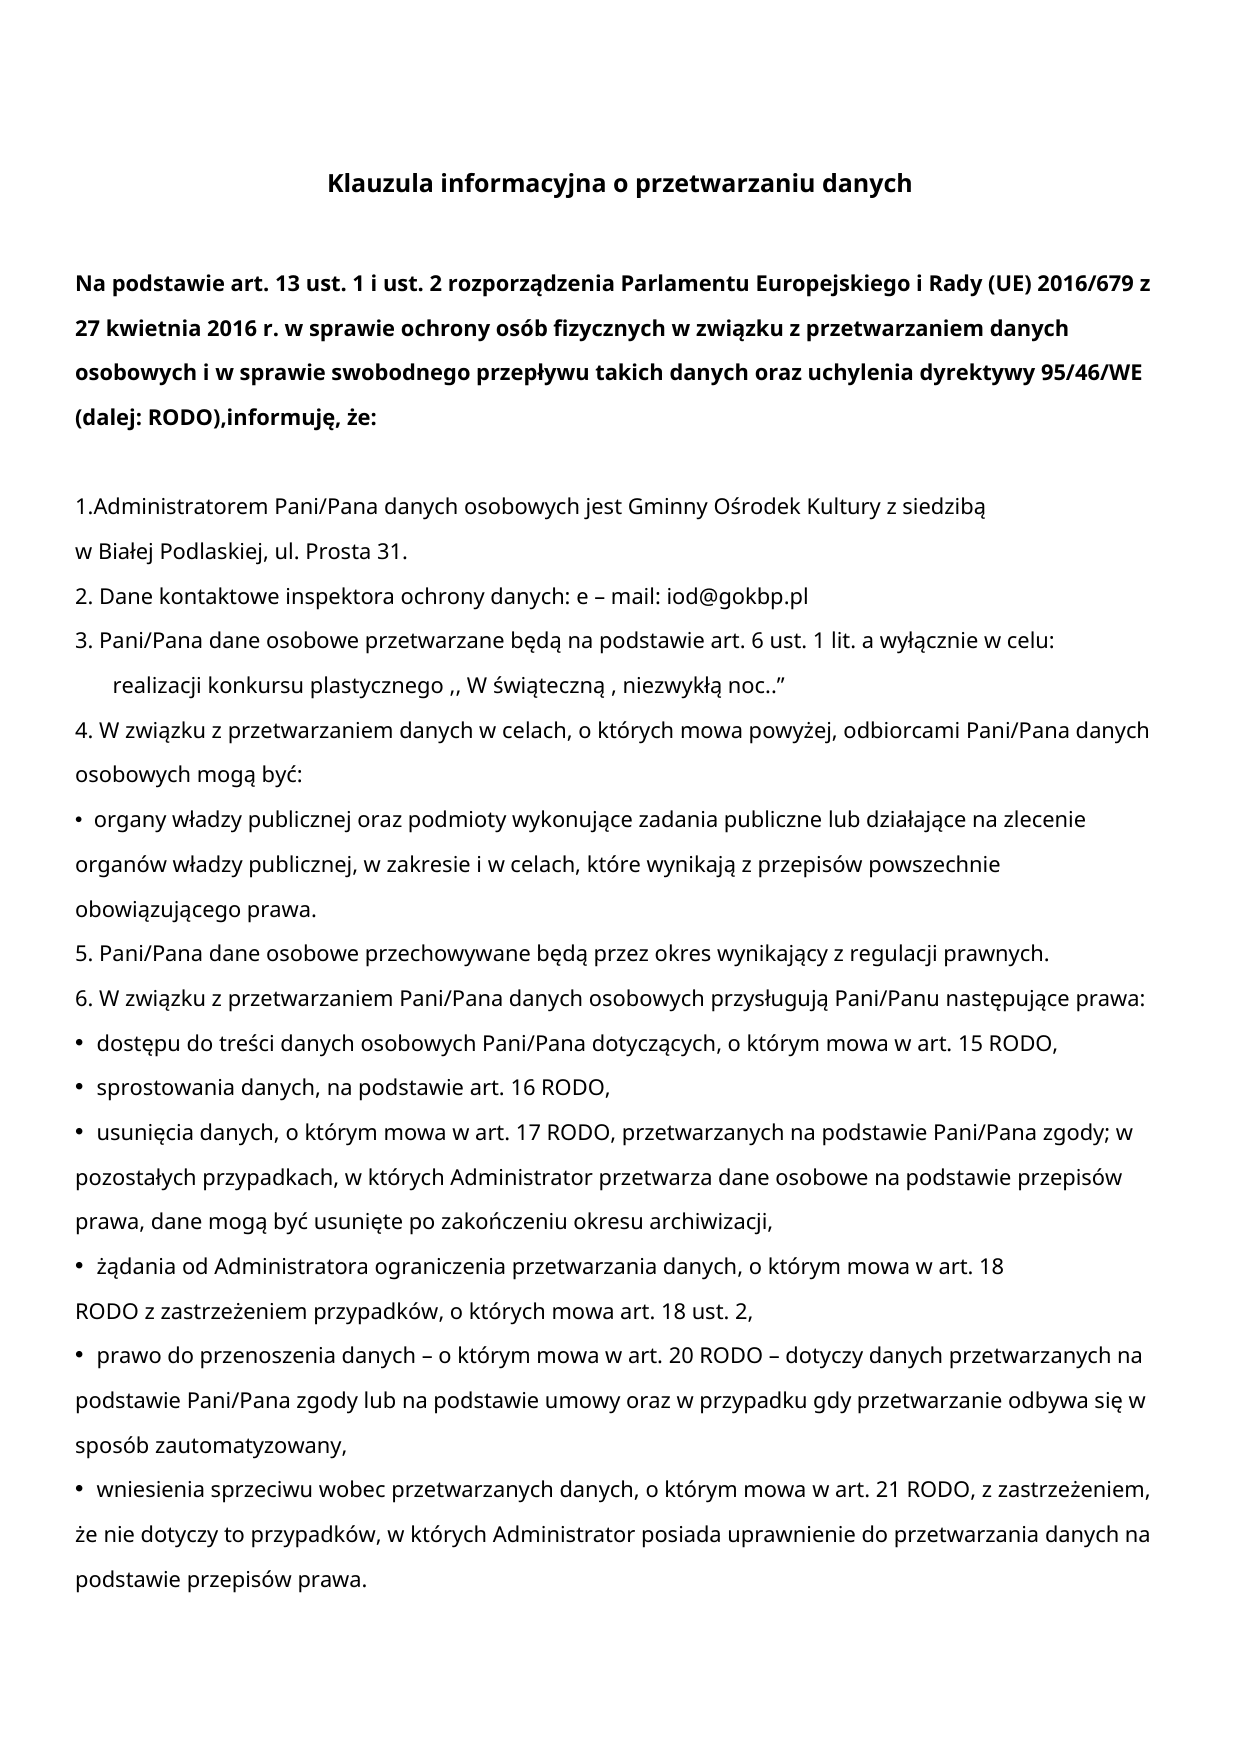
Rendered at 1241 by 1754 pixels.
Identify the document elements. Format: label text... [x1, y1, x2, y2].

text • wniesienia sprzeciwu wobec przetwarzanych danych, o którym mowa w art. 21 RODO, z zastrzeżeniem, że nie dotyczy to przypadków, w których Administrator posiada uprawnienie do przetwarzania danych na podstawie przepisów prawa. [75, 1474, 1165, 1594]
text • dostępu do treści danych osobowych Pani/Pana dotyczących, o którym mowa w art. 15 RODO, [75, 1028, 1165, 1057]
text realizacji konkursu plastycznego ,, W świąteczną , niezwykłą noc..” [75, 670, 1165, 700]
text • sprostowania danych, na podstawie art. 16 RODO, [75, 1072, 1165, 1102]
text RODO z zastrzeżeniem przypadków, o których mowa art. 18 ust. 2, [75, 1296, 1165, 1326]
text 4. W związku z przetwarzaniem danych w celach, o których mowa powyżej, odbiorcami Pani/Pana danych osobowych mogą być: [75, 715, 1165, 789]
text Klauzula informacyjna o przetwarzaniu danych [75, 166, 1165, 200]
text 5. Pani/Pana dane osobowe przechowywane będą przez okres wynikający z regulacji prawnych. [75, 938, 1165, 968]
text • organy władzy publicznej oraz podmioty wykonujące zadania publiczne lub działające na zlecenie organów władzy publicznej, w zakresie i w celach, które wynikają z przepisów powszechnie obowiązującego prawa. [75, 804, 1165, 923]
text 6. W związku z przetwarzaniem Pani/Pana danych osobowych przysługują Pani/Panu następujące prawa: [75, 983, 1165, 1013]
text • prawo do przenoszenia danych – o którym mowa w art. 20 RODO – dotyczy danych przetwarzanych na podstawie Pani/Pana zgody lub na podstawie umowy oraz w przypadku gdy przetwarzanie odbywa się w sposób zautomatyzowany, [75, 1340, 1165, 1459]
text • żądania od Administratora ograniczenia przetwarzania danych, o którym mowa w art. 18 [75, 1251, 1165, 1281]
text 2. Dane kontaktowe inspektora ochrony danych: e – mail: iod@gokbp.pl [75, 581, 1165, 611]
text w Białej Podlaskiej, ul. Prosta 31. [75, 536, 1165, 566]
text 3. Pani/Pana dane osobowe przetwarzane będą na podstawie art. 6 ust. 1 lit. a wyłącznie w celu: [75, 625, 1165, 655]
text • usunięcia danych, o którym mowa w art. 17 RODO, przetwarzanych na podstawie Pani/Pana zgody; w pozostałych przypadkach, w których Administrator przetwarza dane osobowe na podstawie przepisów prawa, dane mogą być usunięte po zakończeniu okresu archiwizacji, [75, 1117, 1165, 1236]
text Na podstawie art. 13 ust. 1 i ust. 2 rozporządzenia Parlamentu Europejskiego i Rady (UE) 2016/679 z 27 kwietnia 2016 r. w sprawie ochrony osób fizycznych w związku z przetwarzaniem danych osobowych i w sprawie swobodnego przepływu takich danych oraz uchylenia dyrektywy 95/46/WE (dalej: RODO),informuję, że: [75, 268, 1165, 432]
text 1.Administratorem Pani/Pana danych osobowych jest Gminny Ośrodek Kultury z siedzibą [75, 491, 1165, 521]
